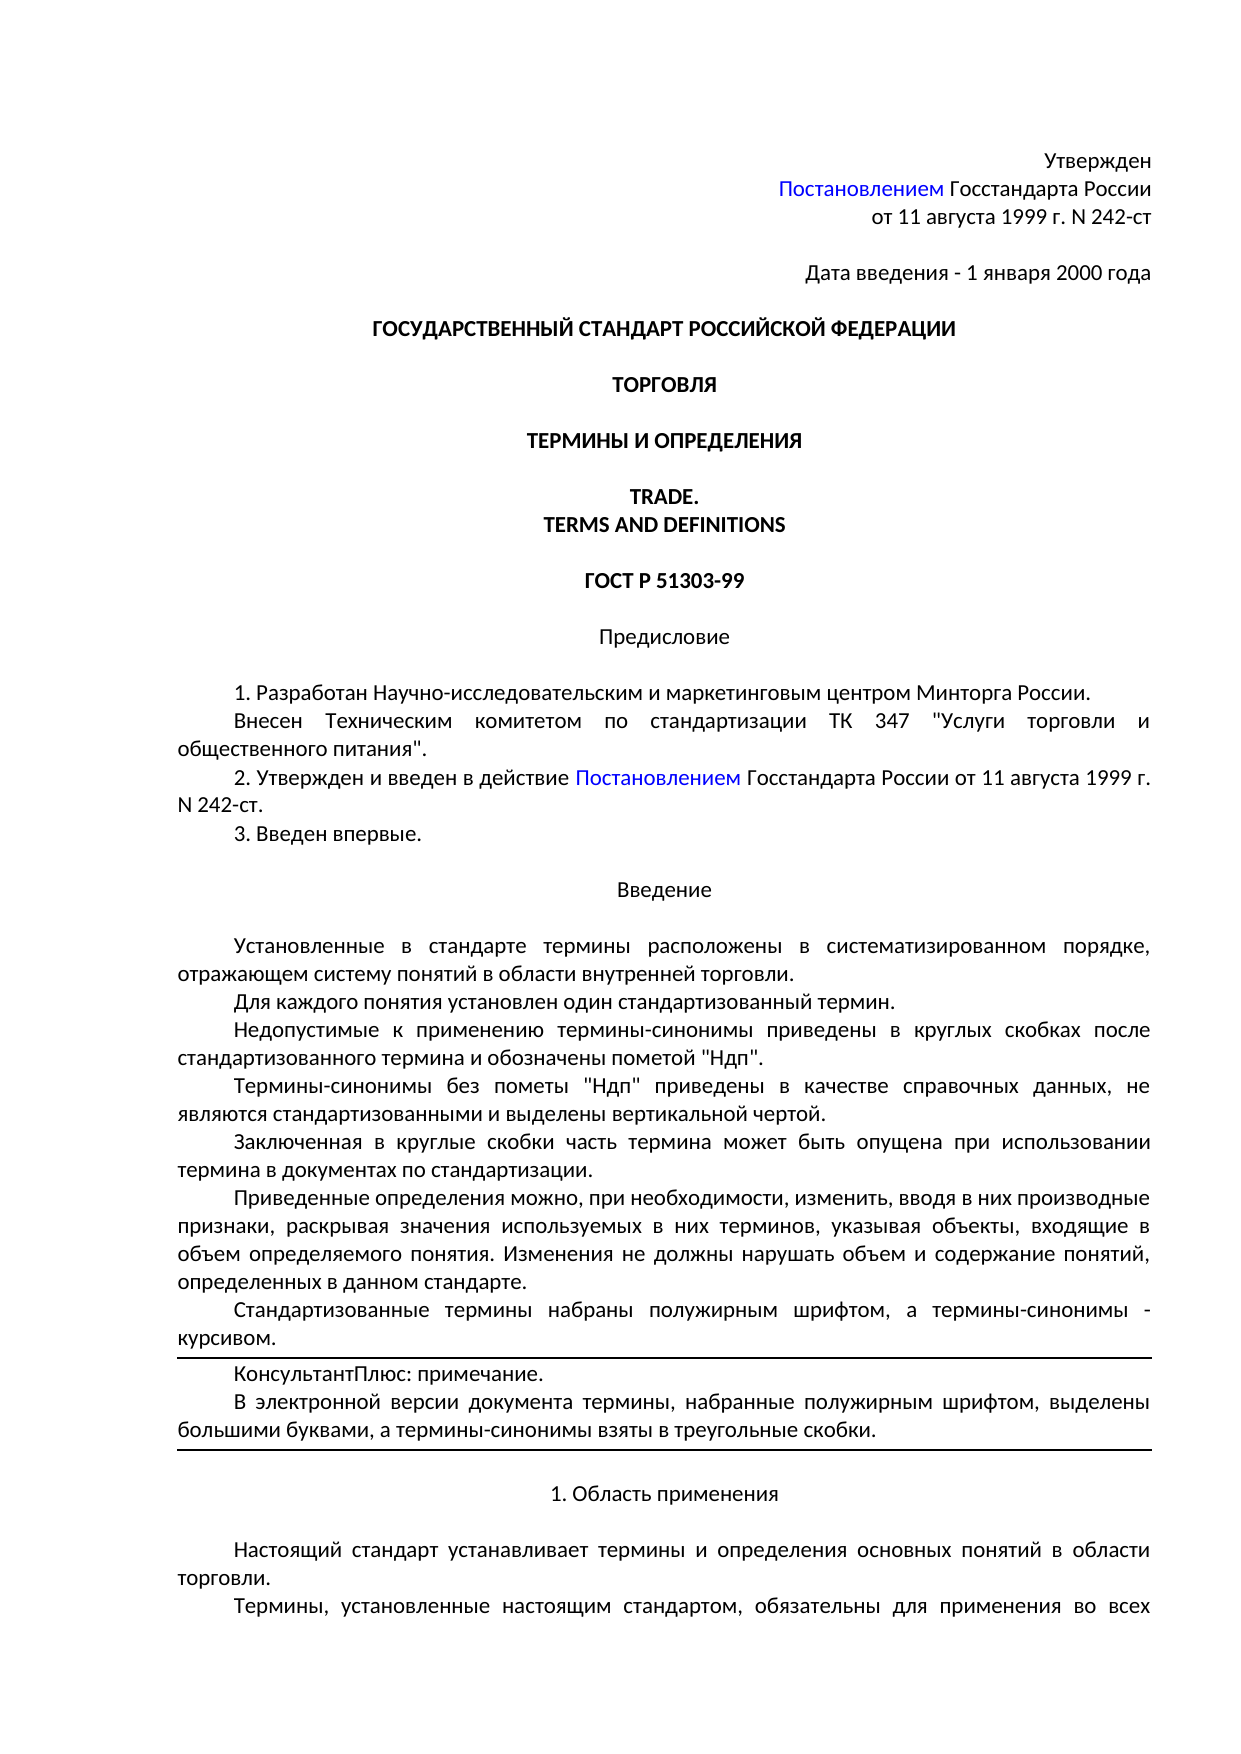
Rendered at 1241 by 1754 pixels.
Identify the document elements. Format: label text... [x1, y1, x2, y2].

text от 11 августа 1999 г. N 242-ст [177, 202, 1152, 230]
text ГОСУДАРСТВЕННЫЙ СТАНДАРТ РОССИЙСКОЙ ФЕДЕРАЦИИ [177, 314, 1152, 342]
text ТОРГОВЛЯ [177, 370, 1152, 398]
text Постановлением Госстандарта России [177, 174, 1152, 202]
text КонсультантПлюс: примечание. [177, 1359, 1152, 1387]
text 2. Утвержден и введен в действие Постановлением Госстандарта России от 11 августа 1999 г. N 242-ст. [177, 763, 1152, 819]
text ТЕРМИНЫ И ОПРЕДЕЛЕНИЯ [177, 426, 1152, 454]
text Введение [177, 875, 1152, 903]
text Недопустимые к применению термины-синонимы приведены в круглых скобках после стандартизованного термина и обозначены пометой "Ндп". [177, 1015, 1152, 1071]
text 1. Разработан Научно-исследовательским и маркетинговым центром Минторга России. [177, 678, 1152, 707]
text Настоящий стандарт устанавливает термины и определения основных понятий в области торговли. [177, 1535, 1152, 1591]
text Заключенная в круглые скобки часть термина может быть опущена при использовании термина в документах по стандартизации. [177, 1127, 1152, 1183]
text Термины-синонимы без пометы "Ндп" приведены в качестве справочных данных, не являются стандартизованными и выделены вертикальной чертой. [177, 1071, 1152, 1127]
text 1. Область применения [177, 1479, 1152, 1507]
text Стандартизованные термины набраны полужирным шрифтом, а термины-синонимы - курсивом. [177, 1295, 1152, 1351]
text 3. Введен впервые. [177, 819, 1152, 847]
text Дата введения - 1 января 2000 года [177, 258, 1152, 286]
text Внесен Техническим комитетом по стандартизации ТК 347 "Услуги торговли и общественного питания". [177, 707, 1152, 763]
text Для каждого понятия установлен один стандартизованный термин. [177, 987, 1152, 1015]
text Установленные в стандарте термины расположены в систематизированном порядке, отражающем систему понятий в области внутренней торговли. [177, 931, 1152, 987]
text Приведенные определения можно, при необходимости, изменить, вводя в них производные признаки, раскрывая значения используемых в них терминов, указывая объекты, входящие в объем определяемого понятия. Изменения не должны нарушать объем и содержание понятий, определенных в данном стандарте. [177, 1183, 1152, 1295]
text TERMS AND DEFINITIONS [177, 510, 1152, 538]
text ГОСТ Р 51303-99 [177, 566, 1152, 594]
text Предисловие [177, 622, 1152, 651]
text TRADE. [177, 482, 1152, 510]
text Утвержден [177, 146, 1152, 174]
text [177, 1591, 1152, 1619]
text В электронной версии документа термины, набранные полужирным шрифтом, выделены большими буквами, а термины-синонимы взяты в треугольные скобки. [177, 1387, 1152, 1443]
